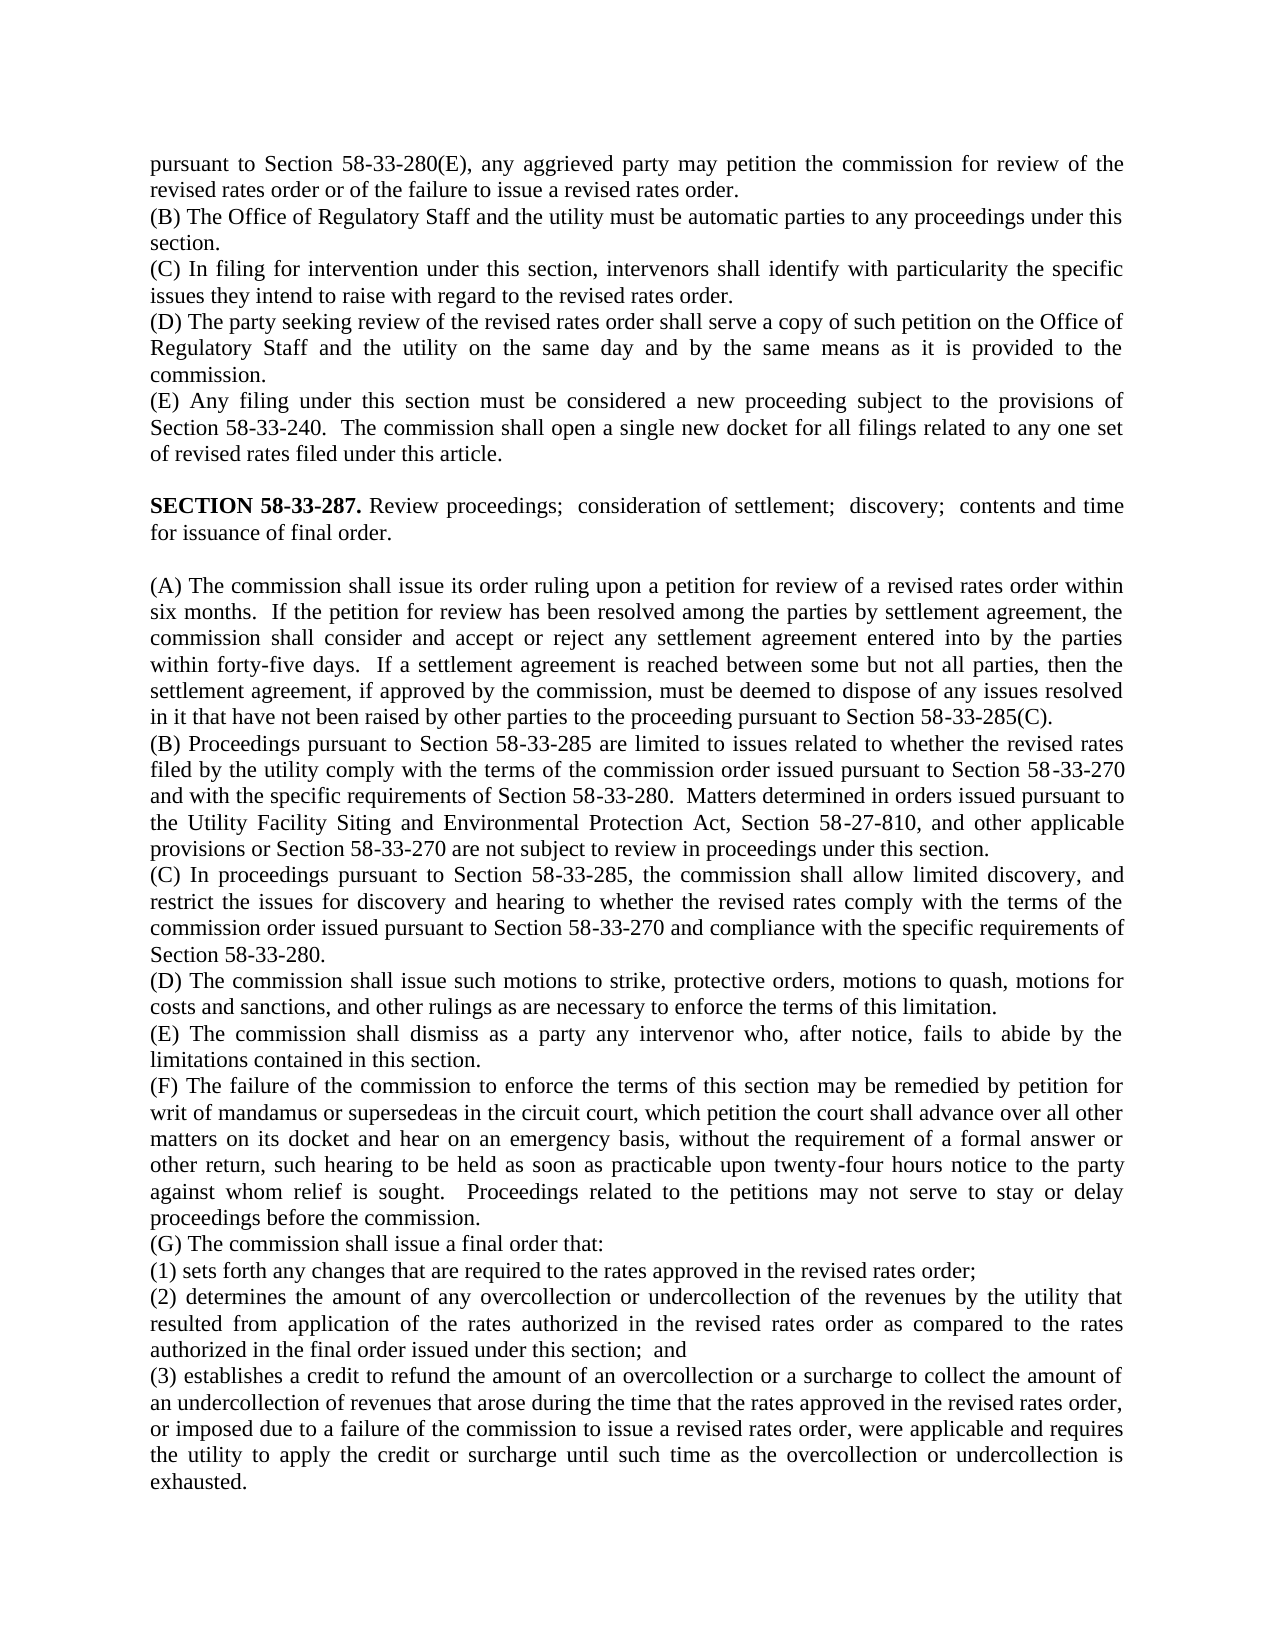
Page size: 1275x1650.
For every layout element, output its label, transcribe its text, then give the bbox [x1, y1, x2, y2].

text (2) determines the amount of any overcollection or undercollection of the revenues by the utility that resulted from application of the rates authorized in the revised rates order as compared to the rates authorized in the final order issued under this section; and [150, 1283, 1125, 1362]
text (1) sets forth any changes that are required to the rates approved in the revised rates order; [150, 1257, 1125, 1283]
text (3) establishes a credit to refund the amount of an overcollection or a surcharge to collect the amount of an undercollection of revenues that arose during the time that the rates approved in the revised rates order, or imposed due to a failure of the commission to issue a revised rates order, were applicable and requires the utility to apply the credit or surcharge until such time as the overcollection or undercollection is exhausted. [150, 1362, 1125, 1494]
text (B) Proceedings pursuant to Section 58-33-285 are limited to issues related to whether the revised rates filed by the utility comply with the terms of the commission order issued pursuant to Section 58-33-270 and with the specific requirements of Section 58-33-280. Matters determined in orders issued pursuant to the Utility Facility Siting and Environmental Protection Act, Section 58-27-810, and other applicable provisions or Section 58-33-270 are not subject to review in proceedings under this section. [150, 730, 1125, 862]
text (E) The commission shall dismiss as a party any intervenor who, after notice, fails to abide by the limitations contained in this section. [150, 1020, 1125, 1072]
text (D) The commission shall issue such motions to strike, protective orders, motions to quash, motions for costs and sanctions, and other rulings as are necessary to enforce the terms of this limitation. [150, 967, 1125, 1020]
text SECTION 58-33-287. Review proceedings; consideration of settlement; discovery; contents and time for issuance of final order. [150, 493, 1125, 545]
text (C) In proceedings pursuant to Section 58-33-285, the commission shall allow limited discovery, and restrict the issues for discovery and hearing to whether the revised rates comply with the terms of the commission order issued pursuant to Section 58-33-270 and compliance with the specific requirements of Section 58-33-280. [150, 862, 1125, 967]
text (E) Any filing under this section must be considered a new proceeding subject to the provisions of Section 58-33-240. The commission shall open a single new docket for all filings related to any one set of revised rates filed under this article. [150, 387, 1125, 466]
text (C) In filing for intervention under this section, intervenors shall identify with particularity the specific issues they intend to raise with regard to the revised rates order. [150, 255, 1125, 308]
text (A) The commission shall issue its order ruling upon a petition for review of a revised rates order within six months. If the petition for review has been resolved among the parties by settlement agreement, the commission shall consider and accept or reject any settlement agreement entered into by the parties within forty-five days. If a settlement agreement is reached between some but not all parties, then the settlement agreement, if approved by the commission, must be deemed to dispose of any issues resolved in it that have not been raised by other parties to the proceeding pursuant to Section 58-33-285(C). [150, 572, 1125, 730]
text (D) The party seeking review of the revised rates order shall serve a copy of such petition on the Office of Regulatory Staff and the utility on the same day and by the same means as it is provided to the commission. [150, 308, 1125, 387]
text (F) The failure of the commission to enforce the terms of this section may be remedied by petition for writ of mandamus or supersedeas in the circuit court, which petition the court shall advance over all other matters on its docket and hear on an emergency basis, without the requirement of a formal answer or other return, such hearing to be held as soon as practicable upon twenty-four hours notice to the party against whom relief is sought. Proceedings related to the petitions may not serve to stay or delay proceedings before the commission. [150, 1072, 1125, 1231]
text (B) The Office of Regulatory Staff and the utility must be automatic parties to any proceedings under this section. [150, 203, 1125, 255]
text (G) The commission shall issue a final order that: [150, 1231, 1125, 1257]
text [150, 150, 1125, 203]
